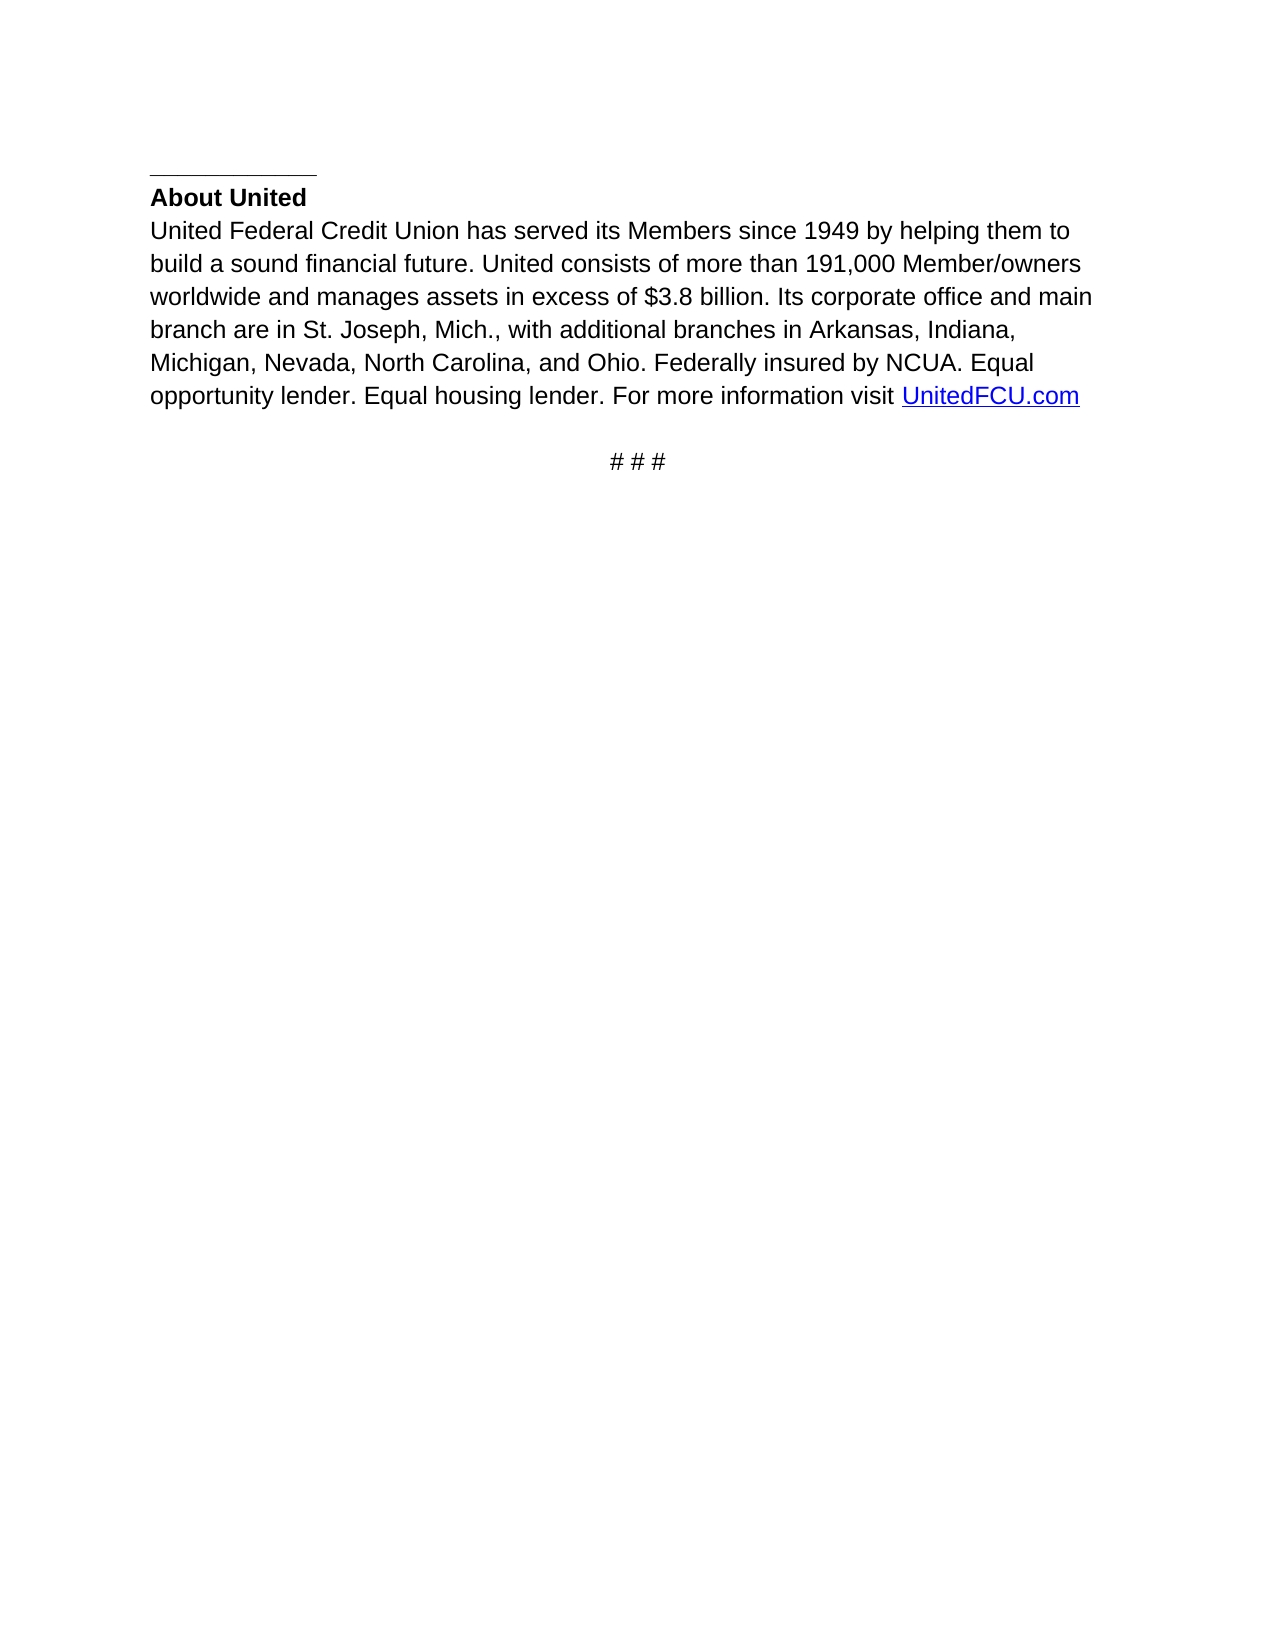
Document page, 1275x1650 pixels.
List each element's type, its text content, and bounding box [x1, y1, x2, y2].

text # # # [150, 447, 1125, 476]
text United Federal Credit Union has served its Members since 1949 by helping them to build a sound financial future. United consists of more than 191,000 Member/owners worldwide and manages assets in excess of $3.8 billion. Its corporate office and main branch are in St. Joseph, Mich., with additional branches in Arkansas, Indiana, Michigan, Nevada, North Carolina, and Ohio. Federally insured by NCUA. Equal opportunity lender. Equal housing lender. For more information visit UnitedFCU.com [150, 216, 1125, 410]
text About United [150, 183, 1125, 212]
text ____________ [150, 150, 1125, 179]
